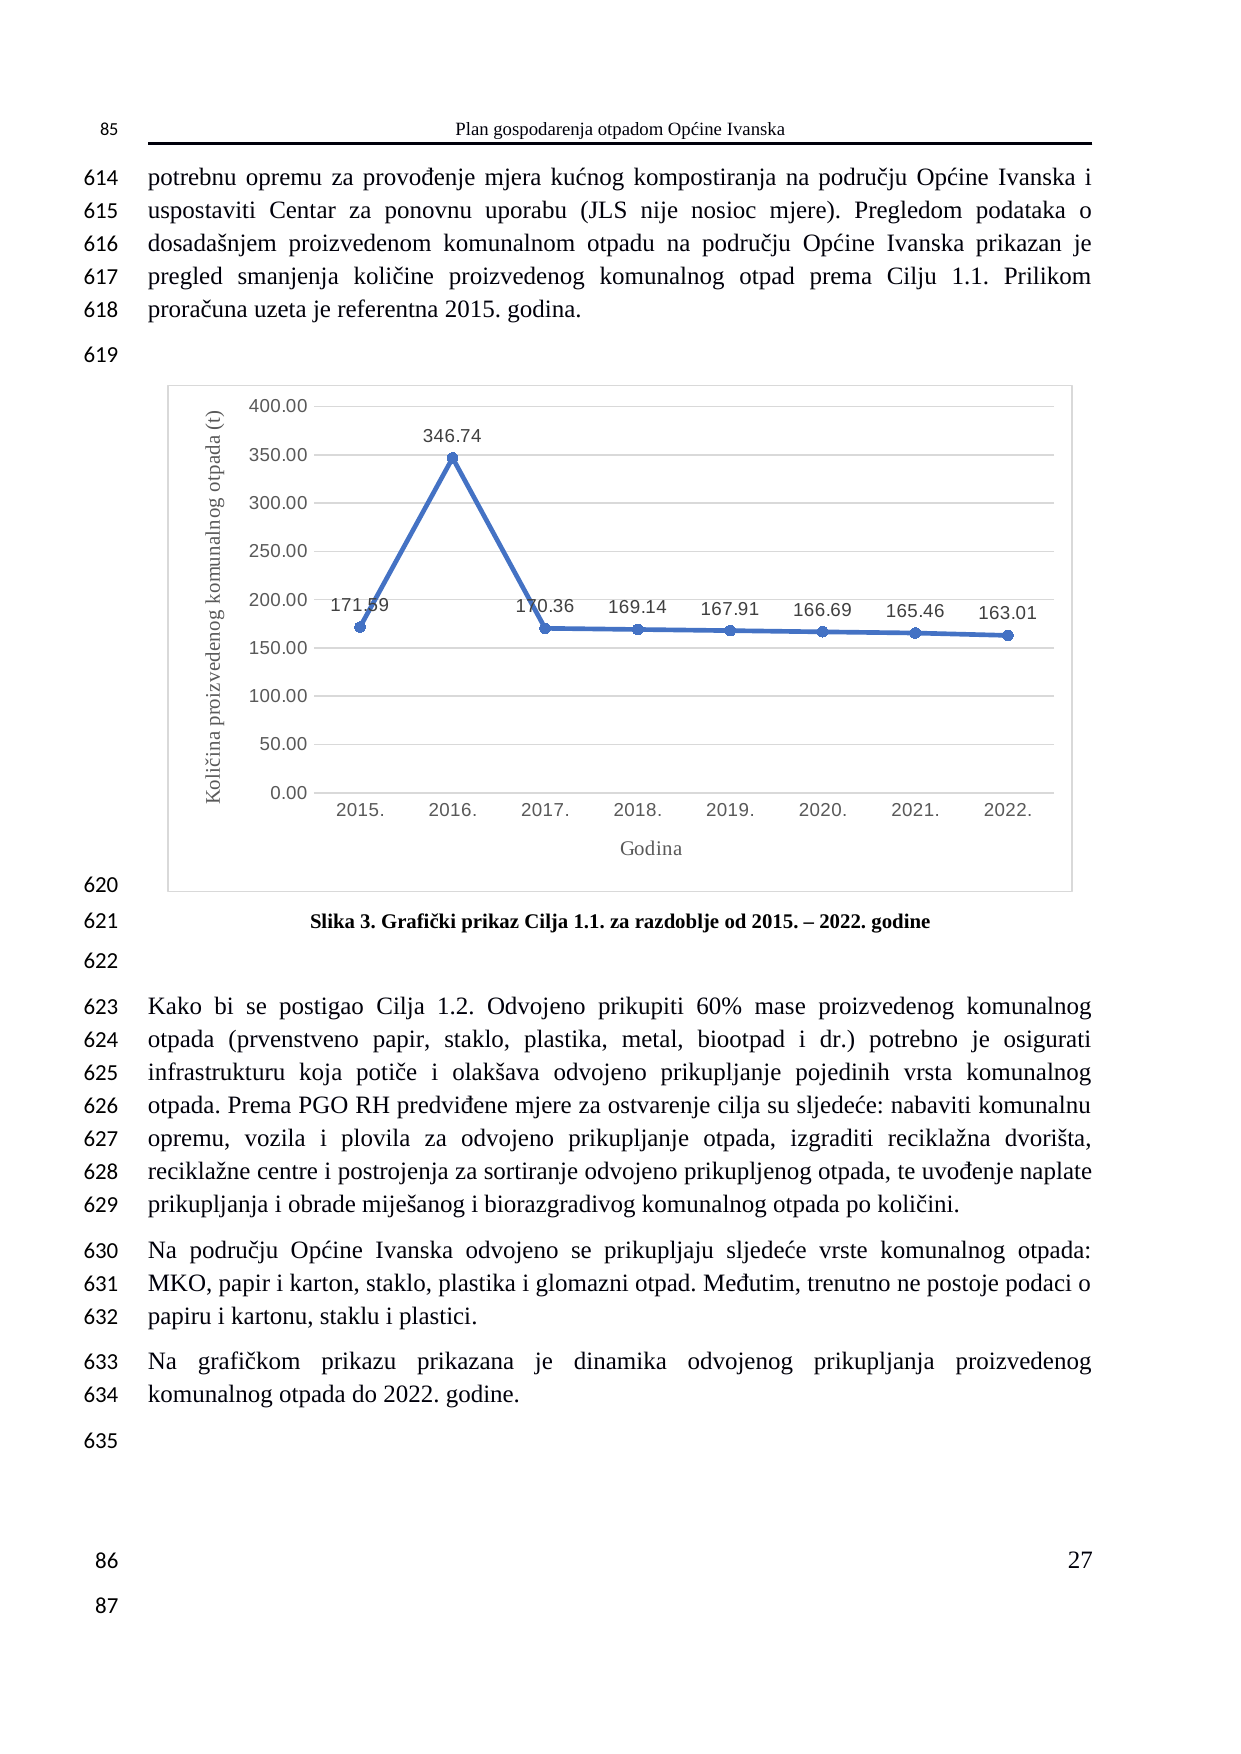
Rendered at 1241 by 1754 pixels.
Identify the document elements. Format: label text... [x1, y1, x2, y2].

text Na grafičkom prikazu prikazana je dinamika odvojenog prikupljanja proizvedenog komunalnog otpada do 2022. godine. [148, 1346, 1092, 1408]
text Slika 3. Grafički prikaz Cilja 1.1. za razdoblje od 2015. – 2022. godine [148, 909, 1092, 933]
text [148, 162, 1092, 322]
text Kako bi se postigao Cilja 1.2. Odvojeno prikupiti 60% mase proizvedenog komunalnog otpada (prvenstveno papir, staklo, plastika, metal, biootpad i dr.) potrebno je osigurati infrastrukturu koja potiče i olakšava odvojeno prikupljanje pojedinih vrsta komunalnog otpada. Prema PGO RH predviđene mjere za ostvarenje cilja su sljedeće: nabaviti komunalnu opremu, vozila i plovila za odvojeno prikupljanje otpada, izgraditi reciklažna dvorišta, reciklažne centre i postrojenja za sortiranje odvojeno prikupljenog otpada, te uvođenje naplate prikupljanja i obrade miješanog i biorazgradivog komunalnog otpada po količini. [148, 991, 1092, 1218]
text Na području Općine Ivanska odvojeno se prikupljaju sljedeće vrste komunalnog otpada: MKO, papir i karton, staklo, plastika i glomazni otpad. Međutim, trenutno ne postoje podaci o papiru i kartonu, staklu i plastici. [148, 1235, 1092, 1329]
